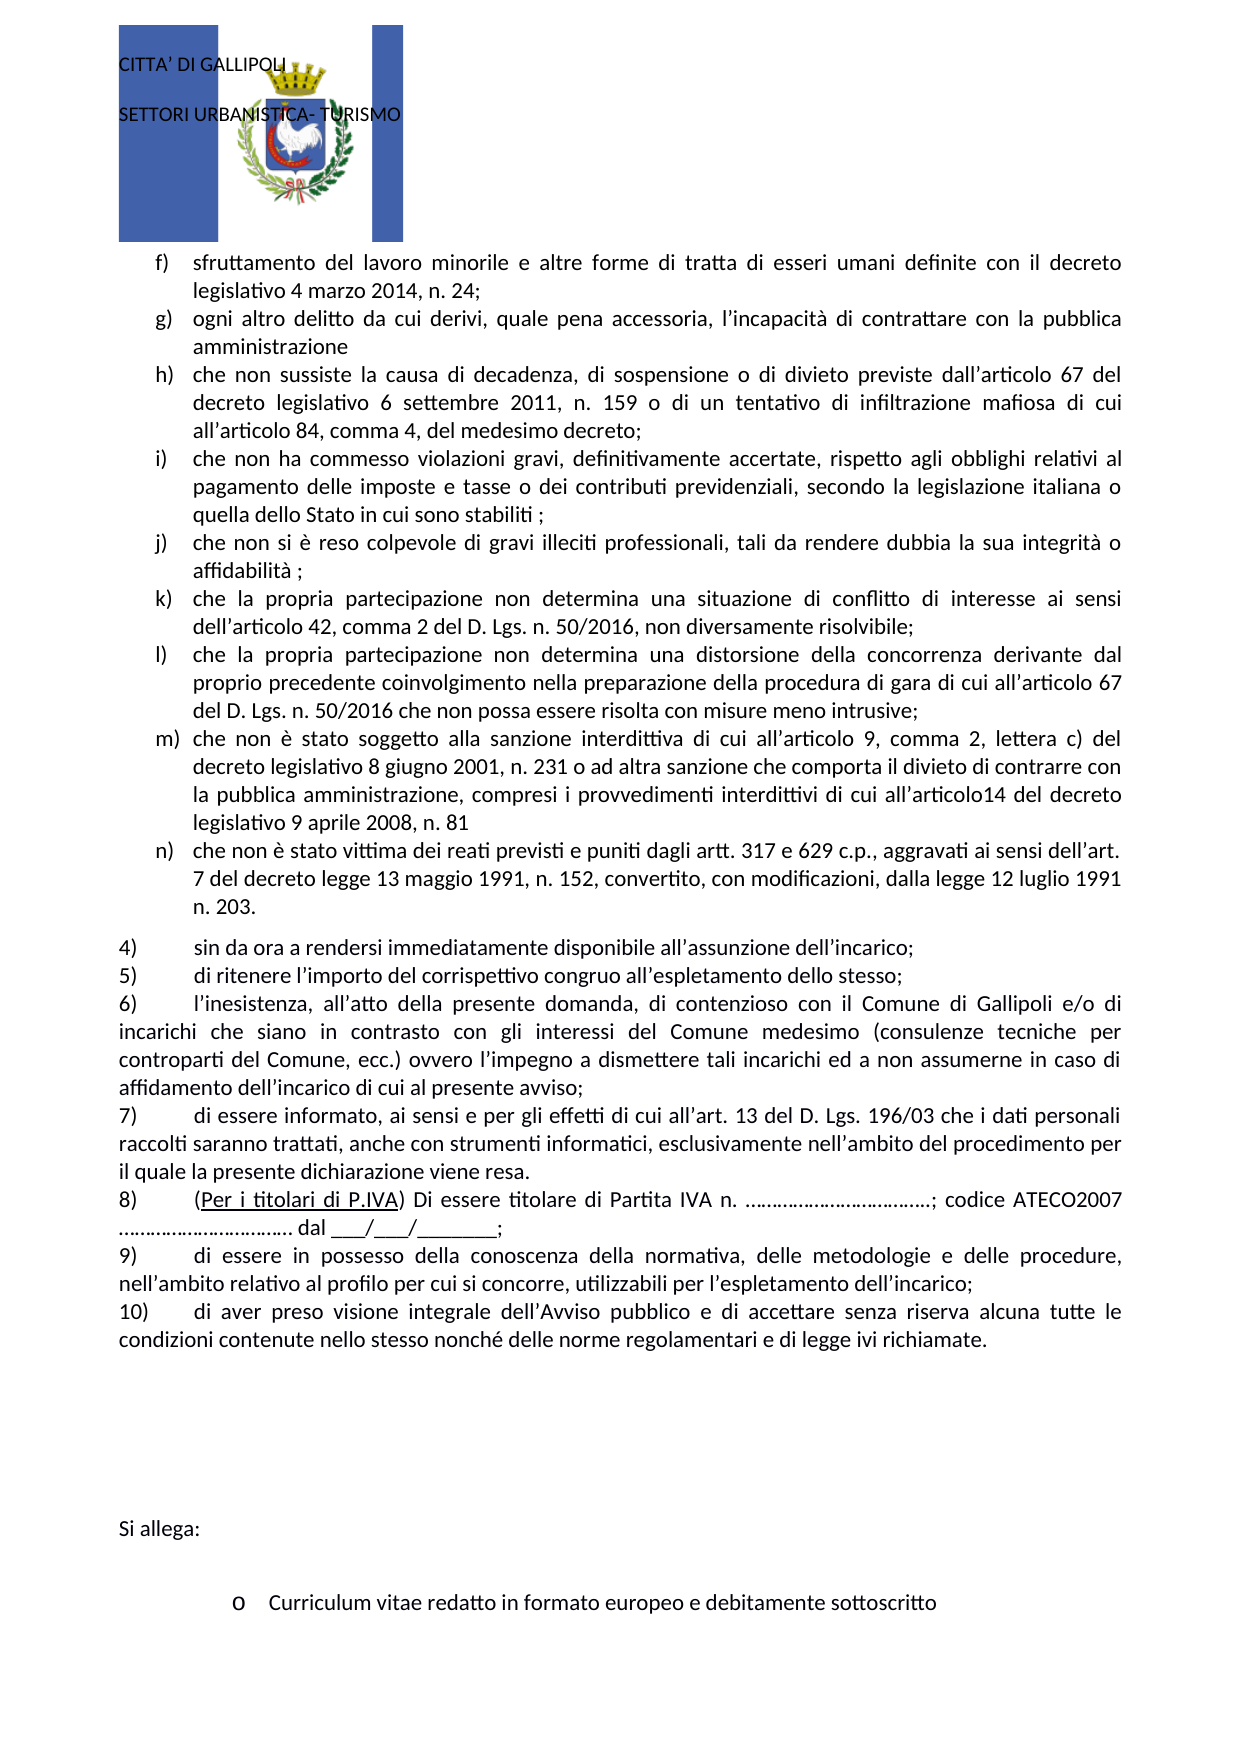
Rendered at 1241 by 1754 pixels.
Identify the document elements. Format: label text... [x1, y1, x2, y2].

list che la propria partecipazione non determina una distorsione della concorrenza derivante dal proprio precedente coinvolgimento nella preparazione della procedura di gara di cui all’articolo 67 del D. Lgs. n. 50/2016 che non possa essere risolta con misure meno intrusive; [155, 640, 1123, 724]
list sin da ora a rendersi immediatamente disponibile all’assunzione dell’incarico; [119, 933, 1123, 961]
list l’inesistenza, all’atto della presente domanda, di contenzioso con il Comune di Gallipoli e/o di incarichi che siano in contrasto con gli interessi del Comune medesimo (consulenze tecniche per controparti del Comune, ecc.) ovvero l’impegno a dismettere tali incarichi ed a non assumerne in caso di affidamento dell’incarico di cui al presente avviso; [119, 989, 1123, 1101]
list di essere in possesso della conoscenza della normativa, delle metodologie e delle procedure, nell’ambito relativo al profilo per cui si concorre, utilizzabili per l’espletamento dell’incarico; [119, 1241, 1123, 1297]
list che non ha commesso violazioni gravi, definitivamente accertate, rispetto agli obblighi relativi al pagamento delle imposte e tasse o dei contributi previdenziali, secondo la legislazione italiana o quella dello Stato in cui sono stabiliti ; [155, 444, 1123, 528]
text Si allega: [119, 1514, 1123, 1542]
list sfruttamento del lavoro minorile e altre forme di tratta di esseri umani definite con il decreto legislativo 4 marzo 2014, n. 24; [155, 248, 1123, 304]
list che non si è reso colpevole di gravi illeciti professionali, tali da rendere dubbia la sua integrità o affidabilità ; [155, 528, 1123, 584]
list ogni altro delitto da cui derivi, quale pena accessoria, l’incapacità di contrattare con la pubblica amministrazione [155, 304, 1123, 360]
list che non è stato vittima dei reati previsti e puniti dagli artt. 317 e 629 c.p., aggravati ai sensi dell’art. 7 del decreto legge 13 maggio 1991, n. 152, convertito, con modificazioni, dalla legge 12 luglio 1991 n. 203. [155, 836, 1123, 920]
list di essere informato, ai sensi e per gli effetti di cui all’art. 13 del D. Lgs. 196/03 che i dati personali raccolti saranno trattati, anche con strumenti informatici, esclusivamente nell’ambito del procedimento per il quale la presente dichiarazione viene resa. [119, 1101, 1123, 1185]
list che la propria partecipazione non determina una situazione di conflitto di interesse ai sensi dell’articolo 42, comma 2 del D. Lgs. n. 50/2016, non diversamente risolvibile; [155, 584, 1123, 640]
list (Per i titolari di P.IVA) Di essere titolare di Partita IVA n. ……………………………..; codice ATECO2007 …………………………… dal ___/___/_______; [119, 1185, 1123, 1241]
list di aver preso visione integrale dell’Avviso pubblico e di accettare senza riserva alcuna tutte le condizioni contenute nello stesso nonché delle norme regolamentari e di legge ivi richiamate. [119, 1297, 1123, 1353]
list di ritenere l’importo del corrispettivo congruo all’espletamento dello stesso; [119, 961, 1123, 989]
list che non sussiste la causa di decadenza, di sospensione o di divieto previste dall’articolo 67 del decreto legislativo 6 settembre 2011, n. 159 o di un tentativo di infiltrazione mafiosa di cui all’articolo 84, comma 4, del medesimo decreto; [155, 360, 1123, 444]
list che non è stato soggetto alla sanzione interdittiva di cui all’articolo 9, comma 2, lettera c) del decreto legislativo 8 giugno 2001, n. 231 o ad altra sanzione che comporta il divieto di contrarre con la pubblica amministrazione, compresi i provvedimenti interdittivi di cui all’articolo14 del decreto legislativo 9 aprile 2008, n. 81 [155, 724, 1123, 836]
